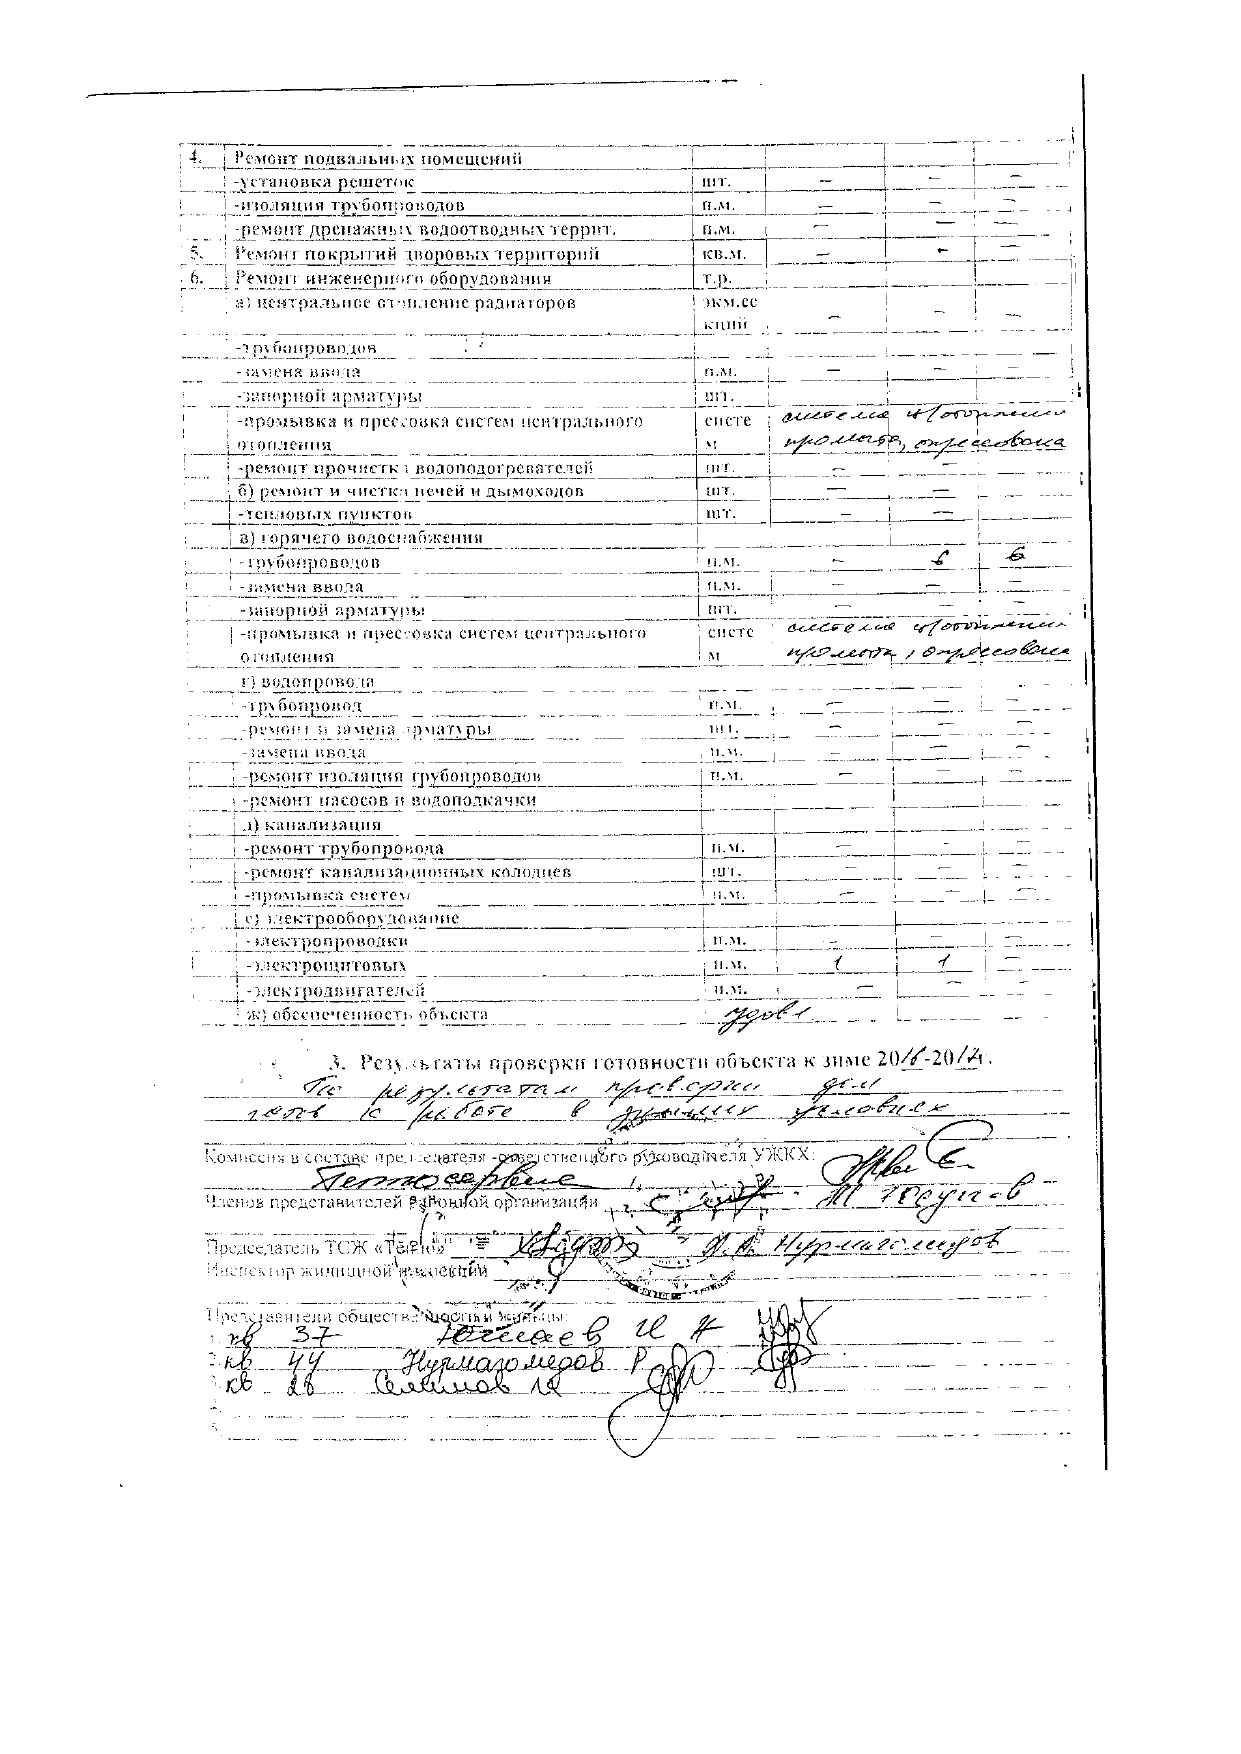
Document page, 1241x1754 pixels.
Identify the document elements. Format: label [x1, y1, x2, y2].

picture [73, 73, 1108, 1488]
